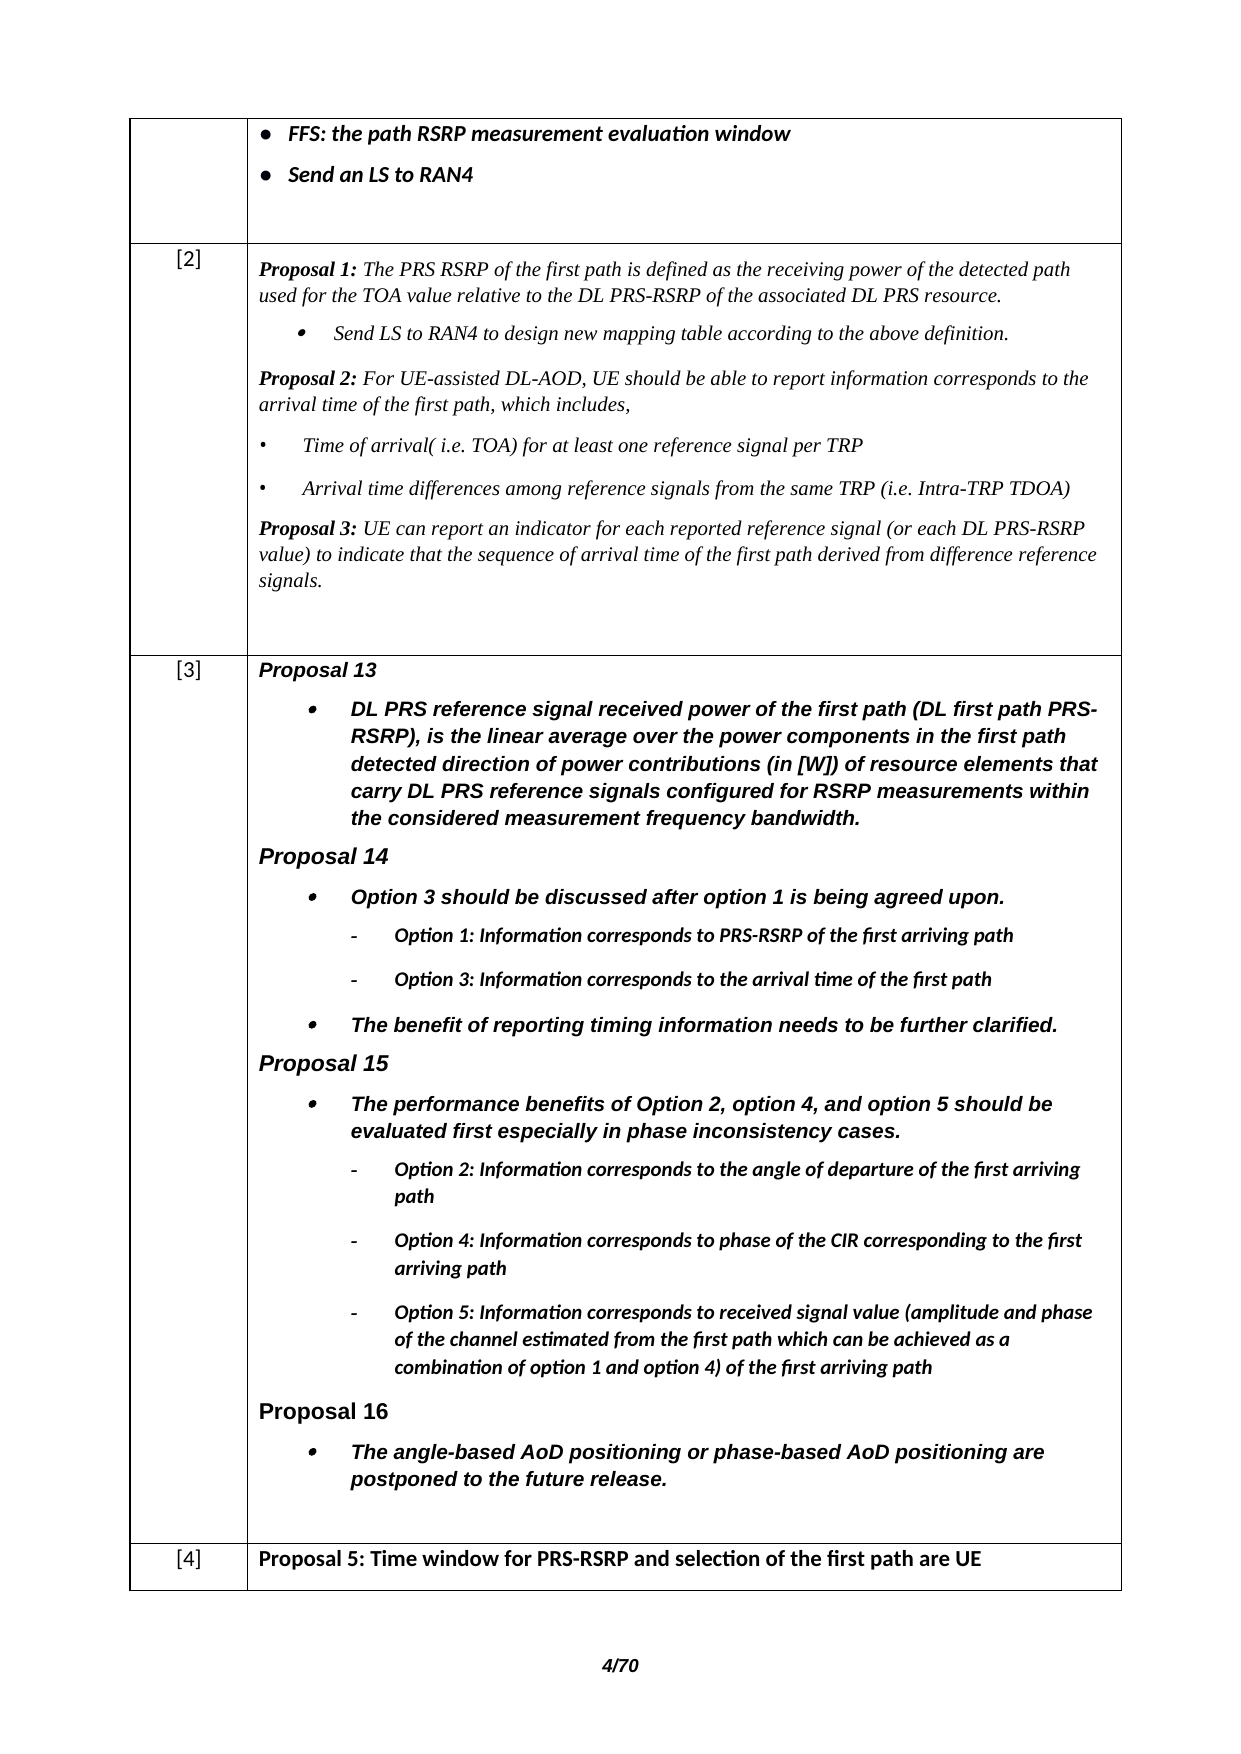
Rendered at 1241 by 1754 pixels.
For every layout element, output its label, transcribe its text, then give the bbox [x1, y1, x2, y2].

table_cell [131, 119, 247, 243]
table_cell Proposal 13 DL PRS reference signal received power of the first path (DL first path PRS-RSRP), is the linear average over the power components in the first path detected direction of power contributions (in [W]) of resource elements that carry DL PRS reference signals configured for RSRP measurements within the considered measurement frequency bandwidth. Proposal 14 Option 3 should be discussed after option 1 is being agreed upon. Option 1: Information corresponds to PRS-RSRP of the first arriving path Option 3: Information corresponds to the arrival time of the first path The benefit of reporting timing information needs to be further clarified. Proposal 15 The performance benefits of Option 2, option 4, and option 5 should be evaluated first especially in phase inconsistency cases. Option 2: Information corresponds to the angle of departure of the first arriving path Option 4: Information corresponds to phase of the CIR corresponding to the first arriving path Option 5: Information corresponds to received signal value (amplitude and phase of the channel estimated from the first path which can be achieved as a combination of option 1 and option 4) of the first arriving path Proposal 16 The angle-based AoD positioning or phase-based AoD positioning are postponed to the future release. [248, 656, 1121, 1543]
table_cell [248, 119, 1121, 243]
table_cell Proposal 1: The PRS RSRP of the first path is defined as the receiving power of the detected path used for the TOA value relative to the DL PRS-RSRP of the associated DL PRS resource. Send LS to RAN4 to design new mapping table according to the above definition. Proposal 2: For UE-assisted DL-AOD, UE should be able to report information corresponds to the arrival time of the first path, which includes, Time of arrival( i.e. TOA) for at least one reference signal per TRP Arrival time differences among reference signals from the same TRP (i.e. Intra-TRP TDOA) Proposal 3: UE can report an indicator for each reported reference signal (or each DL PRS-RSRP value) to indicate that the sequence of arrival time of the first path derived from difference reference signals. [248, 244, 1121, 654]
table_cell [4] [131, 1544, 247, 1590]
table_cell [2] [131, 244, 247, 654]
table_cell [248, 1544, 1121, 1590]
table_cell [3] [131, 656, 247, 1543]
